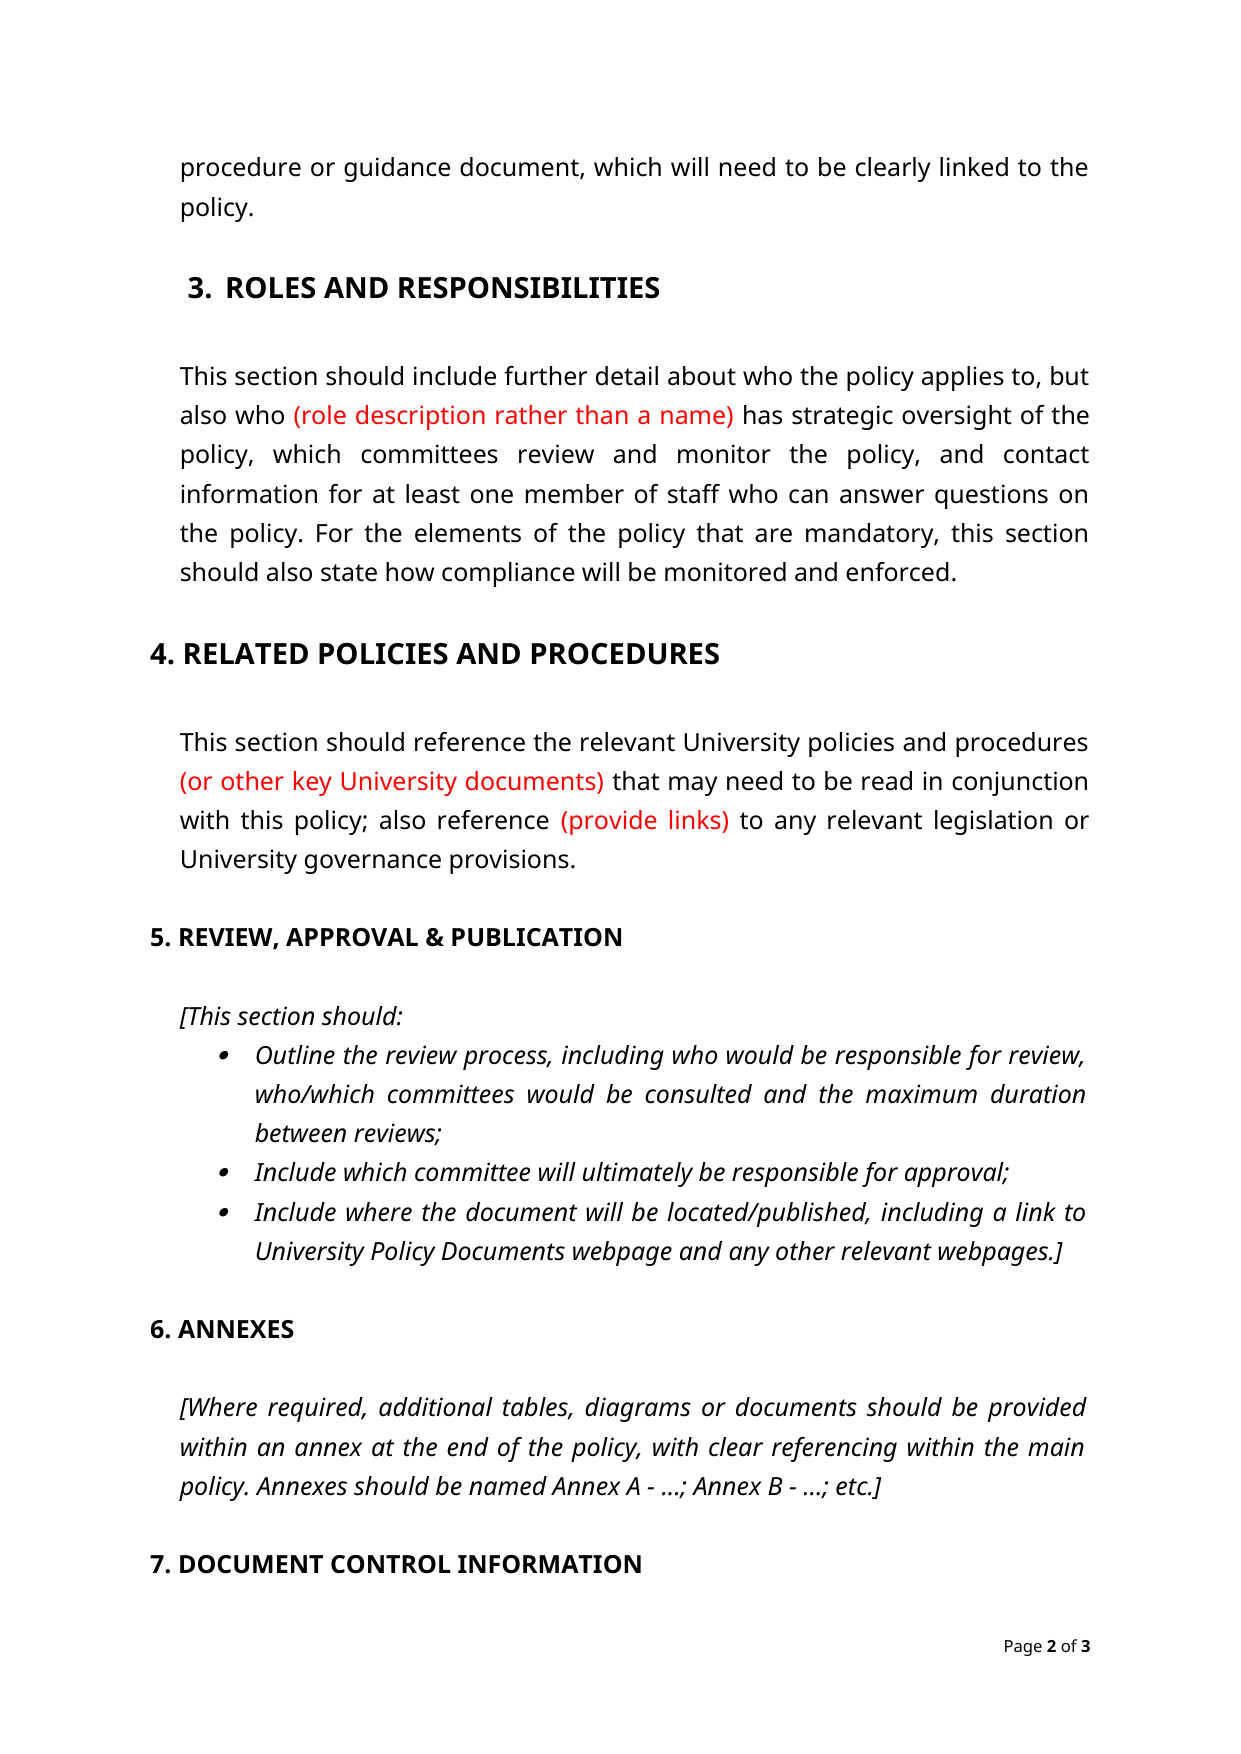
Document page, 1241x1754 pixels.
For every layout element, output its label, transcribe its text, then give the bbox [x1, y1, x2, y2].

list Include which committee will ultimately be responsible for approval; [217, 1155, 1090, 1189]
text This section should include further detail about who the policy applies to, but also who (role description rather than a name) has strategic oversight of the policy, which committees review and monitor the policy, and contact information for at least one member of staff who can answer questions on the policy. For the elements of the policy that are mandatory, this section should also state how compliance will be monitored and enforced. [179, 359, 1090, 589]
text [Where required, additional tables, diagrams or documents should be provided within an annex at the end of the policy, with clear referencing within the main policy. Annexes should be named Annex A - …; Annex B - …; etc.] [179, 1390, 1090, 1502]
text 7. DOCUMENT CONTROL INFORMATION [150, 1547, 1090, 1581]
text 5. REVIEW, APPROVAL & PUBLICATION [150, 920, 1090, 954]
list ROLES AND RESPONSIBILITIES [187, 267, 1090, 307]
list Include where the document will be located/published, including a link to University Policy Documents webpage and any other relevant webpages.] [217, 1194, 1090, 1267]
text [179, 150, 1090, 223]
text 6. ANNEXES [150, 1312, 1090, 1346]
text 4. RELATED POLICIES AND PROCEDURES [150, 633, 1090, 673]
text [This section should: [179, 998, 1090, 1032]
list Outline the review process, including who would be responsible for review, who/which committees would be consulted and the maximum duration between reviews; [217, 1037, 1090, 1150]
text This section should reference the relevant University policies and procedures (or other key University documents) that may need to be read in conjunction with this policy; also reference (provide links) to any relevant legislation or University governance provisions. [179, 724, 1090, 876]
